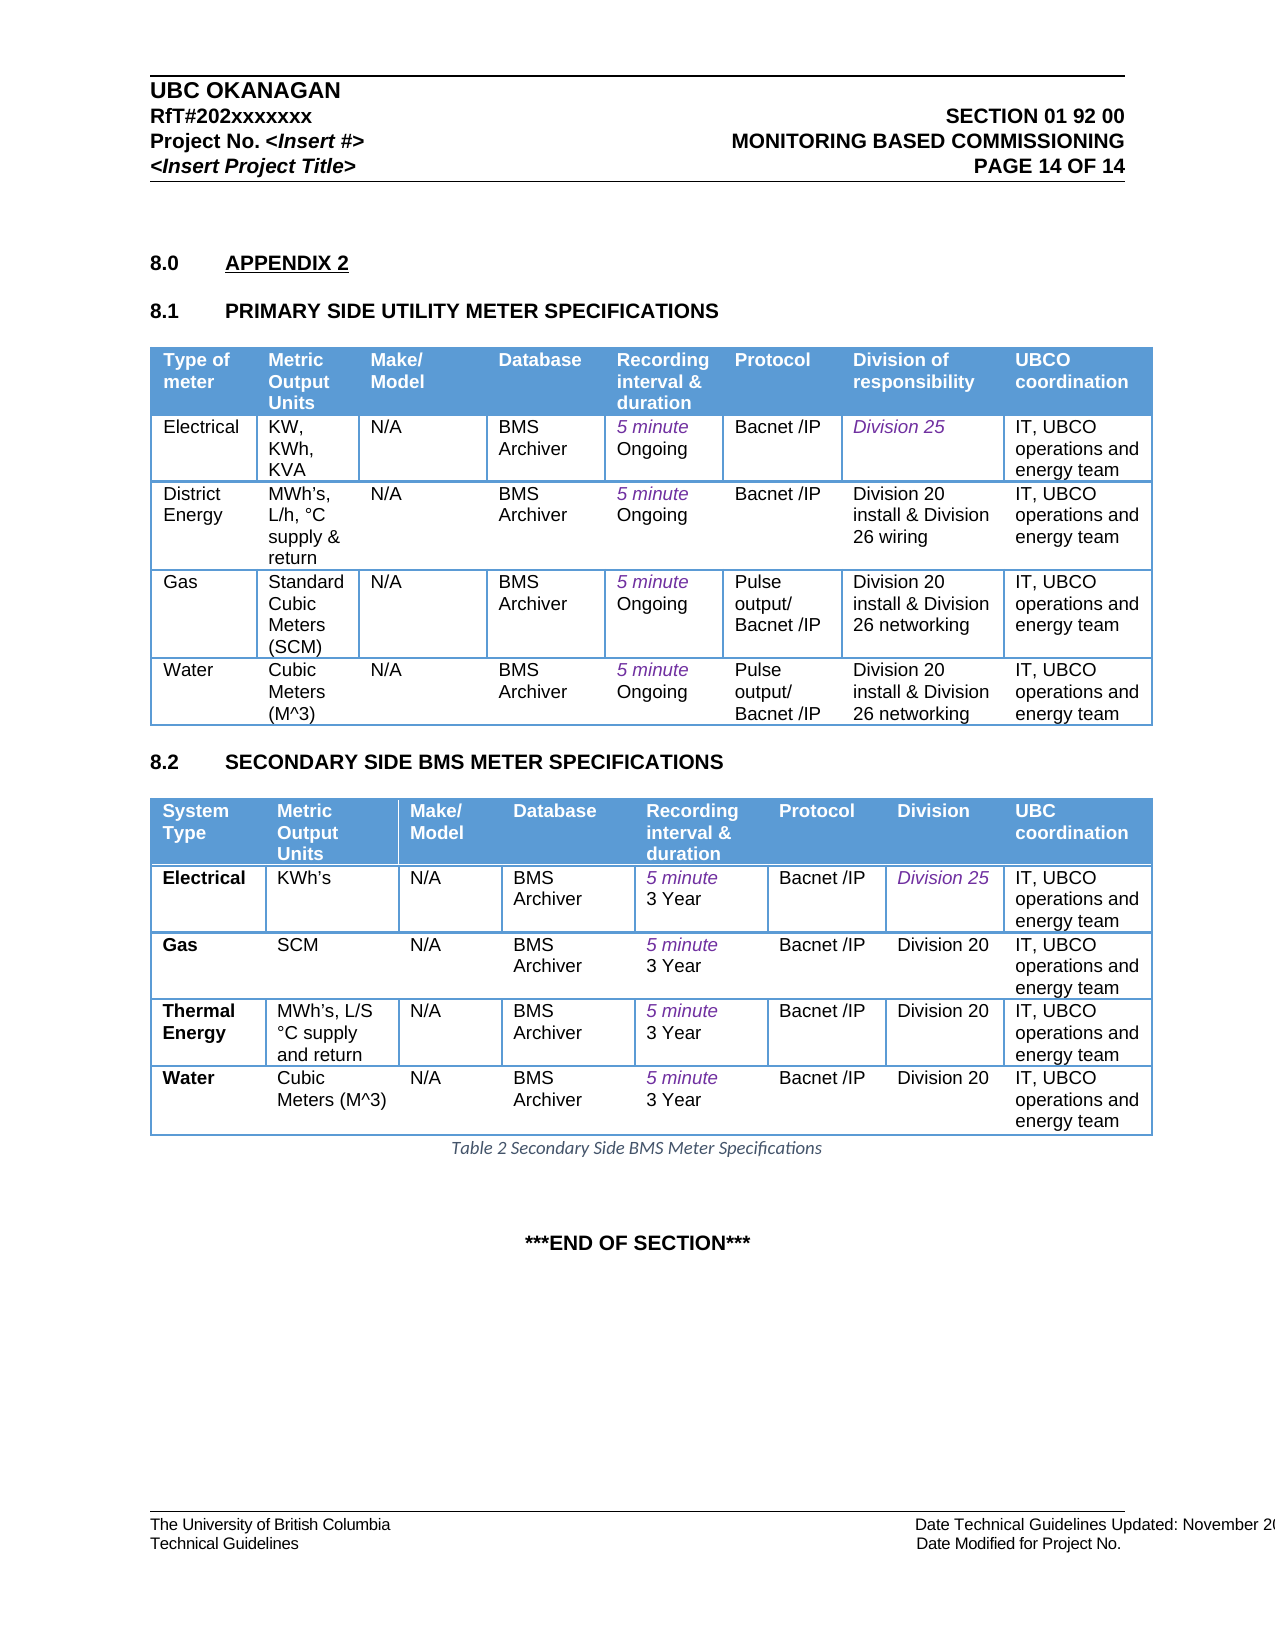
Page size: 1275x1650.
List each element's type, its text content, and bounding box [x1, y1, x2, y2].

table_cell District Energy [152, 483, 257, 569]
table_cell IT, UBCO operations and energy team [1004, 659, 1151, 724]
table_cell IT, UBCO operations and energy team [1004, 934, 1151, 998]
table_cell 5 minute Ongoing [606, 416, 722, 480]
table_cell Cubic Meters (M^3) [266, 1067, 398, 1134]
table_cell Electrical [152, 416, 256, 480]
table_cell Bacnet /IP [724, 416, 841, 480]
table_cell N/A [360, 416, 486, 480]
table_cell IT, UBCO operations and energy team [1005, 867, 1151, 931]
list PRIMARY SIDE UTILITY METER SPECIFICATIONS [150, 299, 1125, 323]
table_cell N/A [400, 867, 501, 931]
table_cell Bacnet /IP [768, 934, 886, 998]
subtitle ***END OF SECTION*** [150, 1230, 1125, 1255]
table_cell Bacnet /IP [769, 867, 885, 931]
table_cell KW, KWh, KVA [258, 416, 358, 480]
table_cell BMS Archiver [502, 1067, 635, 1134]
table_cell BMS Archiver [487, 483, 605, 569]
table_cell MWh’s, L/h, °C supply & return [257, 483, 359, 569]
table_cell Division 20 [887, 1000, 1003, 1065]
table_cell IT, UBCO operations and energy team [1004, 483, 1151, 569]
table_header UBC coordination [1004, 800, 1151, 864]
table_cell N/A [360, 571, 486, 657]
text Table 2 Secondary Side BMS Meter Specifications [150, 1136, 1125, 1159]
table_cell BMS Archiver [487, 659, 605, 724]
table_header Metric Output Units [257, 349, 359, 414]
text APPENDIX 2 [150, 251, 1125, 275]
table_header Division [886, 800, 1004, 864]
table_cell Division 25 [887, 867, 1003, 931]
table_cell N/A [399, 1067, 502, 1134]
table_header Protocol [768, 800, 886, 864]
table_cell 5 minute 3 Year [635, 1067, 768, 1134]
table_cell Division 20 [886, 1067, 1004, 1134]
table_header Metric Output Units [266, 800, 398, 864]
table_cell SCM [266, 934, 398, 998]
table_cell N/A [359, 483, 487, 569]
table_header Database [487, 349, 605, 414]
table_cell N/A [399, 934, 502, 998]
table_cell 5 minute 3 Year [636, 867, 767, 931]
table_cell Division 20 [886, 934, 1004, 998]
table_cell IT, UBCO operations and energy team [1004, 1067, 1151, 1134]
table_cell Division 20 install & Division 26 networking [843, 571, 1003, 657]
table_cell Gas [152, 934, 266, 998]
table_cell Bacnet /IP [769, 1000, 885, 1065]
table_header Protocol [723, 349, 842, 414]
table_cell BMS Archiver [503, 867, 634, 931]
table_cell Bacnet /IP [768, 1067, 886, 1134]
table_cell 5 minute Ongoing [606, 571, 722, 657]
table_cell 5 minute Ongoing [605, 659, 723, 724]
table_cell N/A [400, 1000, 501, 1065]
table_cell Bacnet /IP [723, 483, 842, 569]
table_header UBCO coordination [1004, 349, 1151, 414]
table_cell BMS Archiver [488, 571, 604, 657]
table_cell IT, UBCO operations and energy team [1005, 416, 1151, 480]
table_cell Thermal Energy [152, 1000, 265, 1065]
table_cell MWh’s, L/S °C supply and return [267, 1000, 398, 1065]
table_cell IT, UBCO operations and energy team [1005, 571, 1151, 657]
table_cell Division 20 install & Division 26 wiring [842, 483, 1004, 569]
list SECONDARY SIDE BMS METER SPECIFICATIONS [150, 750, 1125, 774]
table_cell KWh’s [267, 867, 398, 931]
table_header Make/ Model [399, 800, 502, 864]
table_cell N/A [359, 659, 487, 724]
table_cell Water [152, 1067, 266, 1134]
table_header Type of meter [152, 349, 257, 414]
table_cell Standard Cubic Meters (SCM) [258, 571, 358, 657]
table_cell Division 20 install & Division 26 networking [842, 659, 1004, 724]
table_cell BMS Archiver [502, 934, 635, 998]
table_header Make/ Model [359, 349, 487, 414]
table_header System Type [152, 800, 266, 864]
table_cell 5 minute 3 Year [636, 1000, 767, 1065]
table_cell IT, UBCO operations and energy team [1005, 1000, 1151, 1065]
table_cell BMS Archiver [488, 416, 604, 480]
table_cell Pulse output/ Bacnet /IP [724, 571, 841, 657]
table_cell 5 minute 3 Year [635, 934, 768, 998]
table_header Database [502, 800, 635, 864]
table_header Recording interval & duration [605, 349, 723, 414]
table_cell Gas [152, 571, 256, 657]
table_cell 5 minute Ongoing [605, 483, 723, 569]
table_header Division of responsibility [842, 349, 1004, 414]
table_header Recording interval & duration [635, 800, 768, 864]
table_cell Water [152, 659, 257, 724]
table_cell BMS Archiver [503, 1000, 634, 1065]
table_cell Cubic Meters (M^3) [257, 659, 359, 724]
table_cell Division 25 [843, 416, 1003, 480]
table_cell Pulse output/ Bacnet /IP [723, 659, 842, 724]
table_cell Electrical [152, 867, 265, 931]
